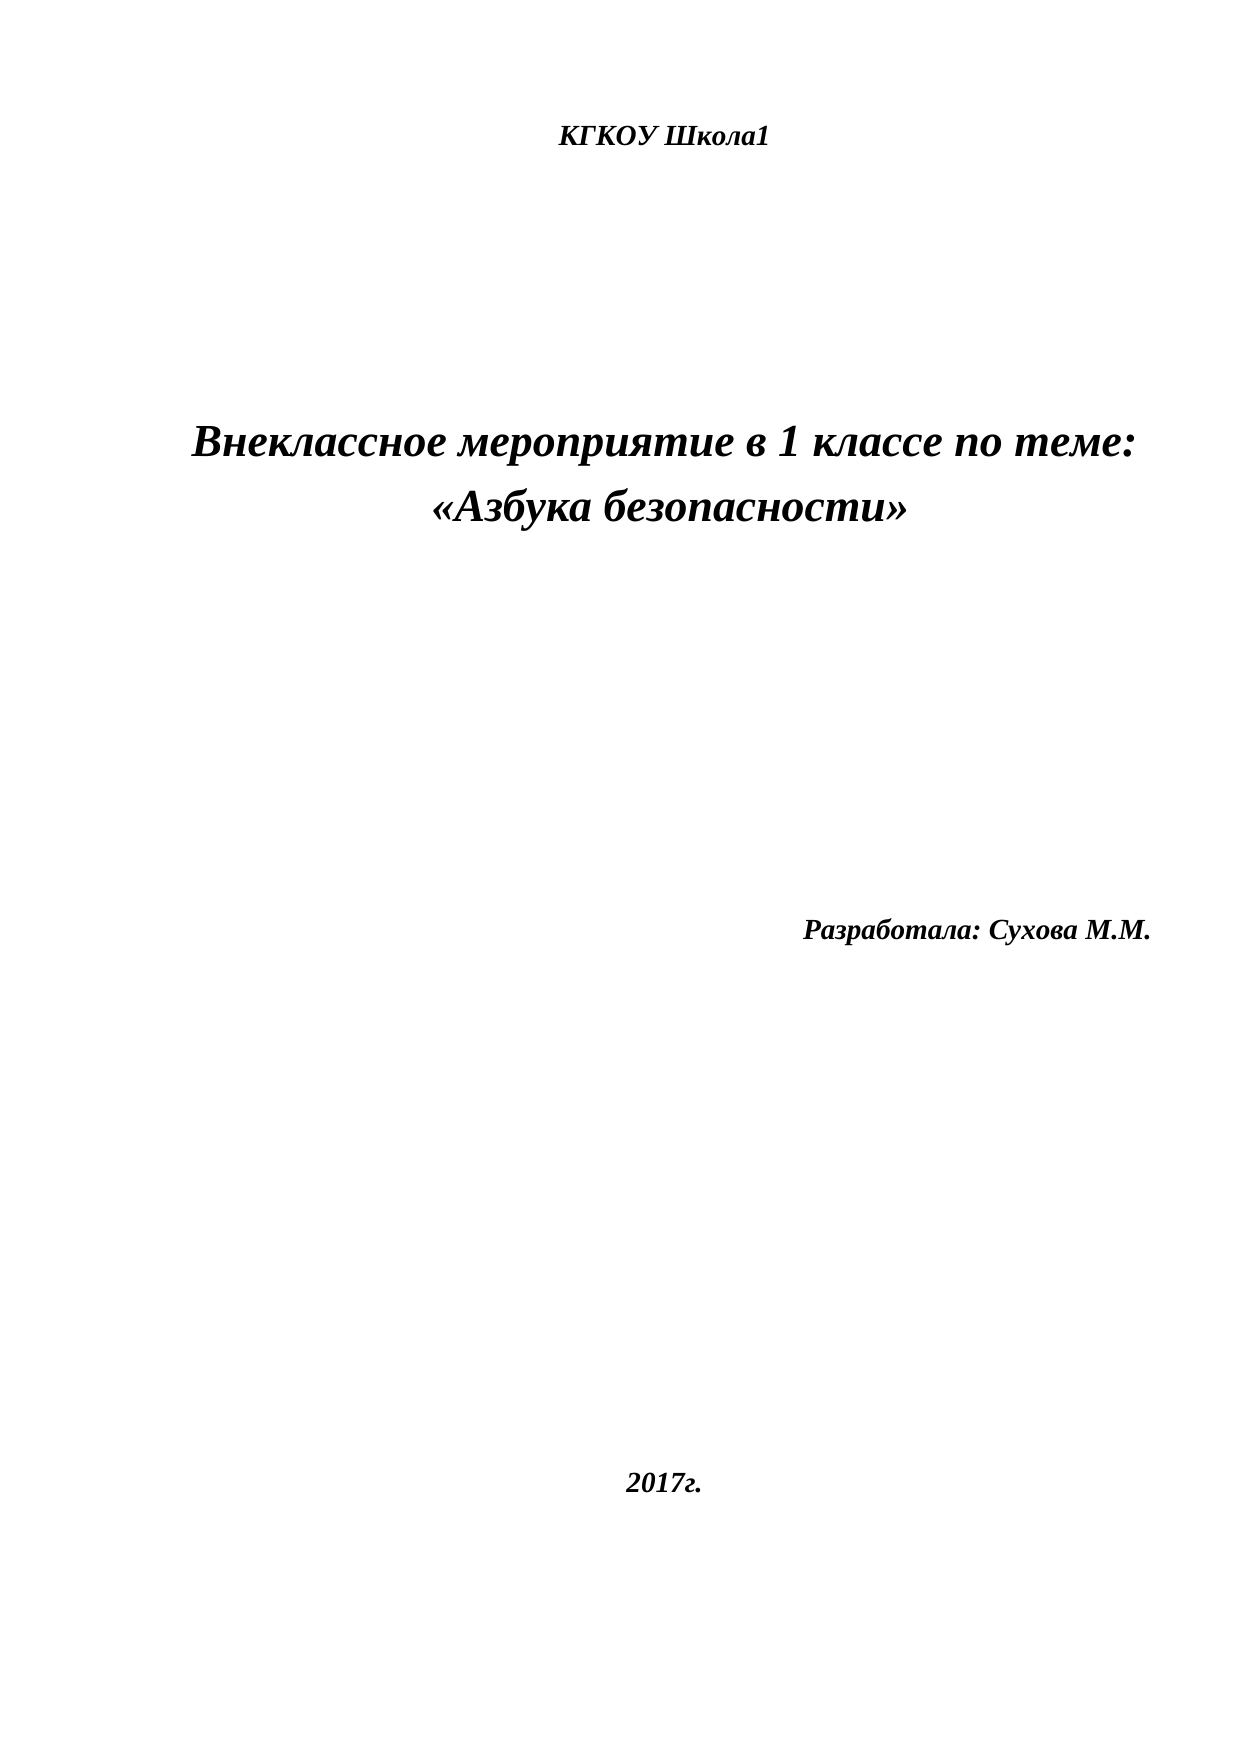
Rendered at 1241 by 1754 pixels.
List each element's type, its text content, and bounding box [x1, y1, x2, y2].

text Внеклассное мероприятие в 1 классе по теме: [177, 413, 1152, 466]
text Разработала: Сухова М.М. [177, 912, 1152, 946]
text КГКОУ Школа1 [177, 118, 1152, 152]
text «Азбука безопасности» [177, 479, 1152, 531]
text 2017г. [177, 1465, 1152, 1498]
